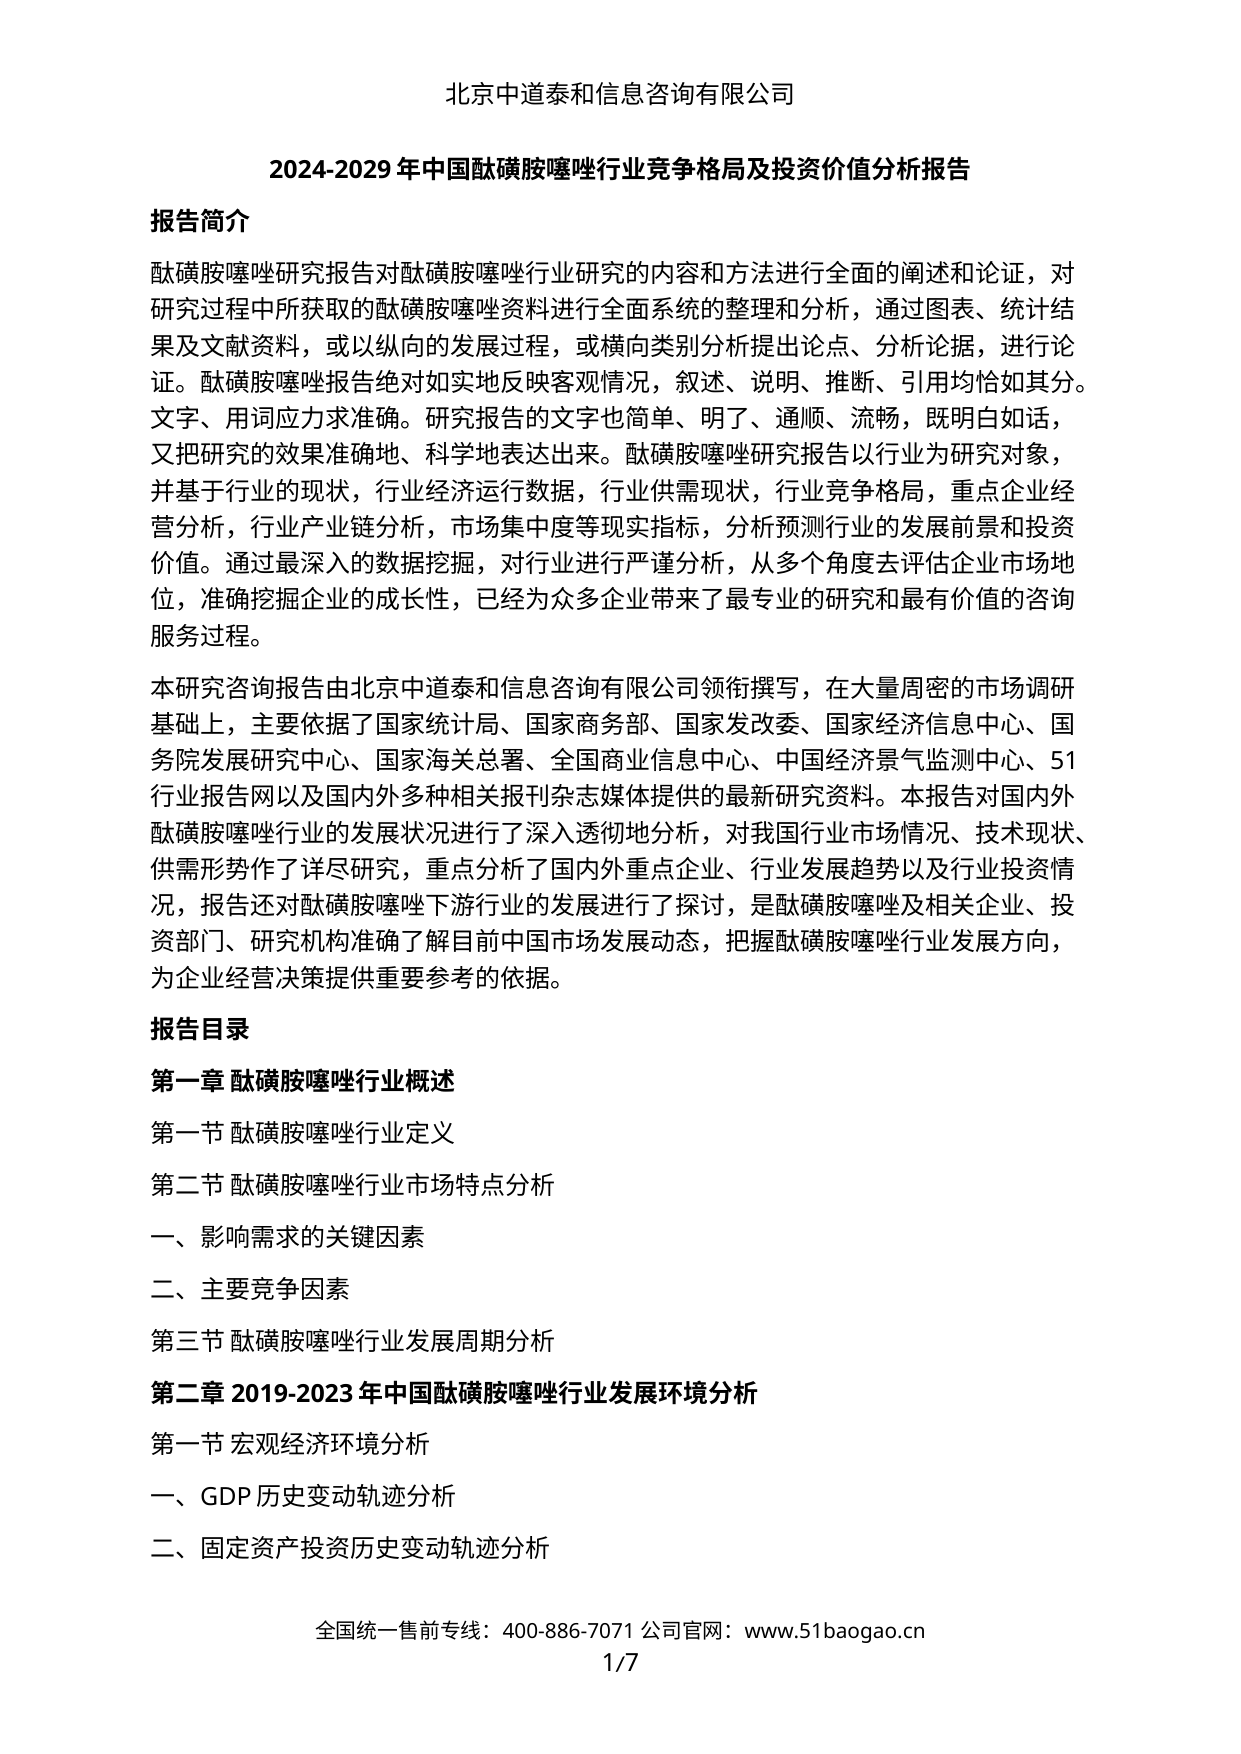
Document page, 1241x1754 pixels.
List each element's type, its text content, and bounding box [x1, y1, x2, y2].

text 第二节 酞磺胺噻唑行业市场特点分析 [150, 1166, 1090, 1202]
text 第一节 宏观经济环境分析 [150, 1425, 1090, 1461]
text 酞磺胺噻唑研究报告对酞磺胺噻唑行业研究的内容和方法进行全面的阐述和论证，对研究过程中所获取的酞磺胺噻唑资料进行全面系统的整理和分析，通过图表、统计结果及文献资料，或以纵向的发展过程，或横向类别分析提出论点、分析论据，进行论证。酞磺胺噻唑报告绝对如实地反映客观情况，叙述、说明、推断、引用均恰如其分。文字、用词应力求准确。研究报告的文字也简单、明了、通顺、流畅，既明白如话，又把研究的效果准确地、科学地表达出来。酞磺胺噻唑研究报告以行业为研究对象，并基于行业的现状，行业经济运行数据，行业供需现状，行业竞争格局，重点企业经营分析，行业产业链分析，市场集中度等现实指标，分析预测行业的发展前景和投资价值。通过最深入的数据挖掘，对行业进行严谨分析，从多个角度去评估企业市场地位，准确挖掘企业的成长性，已经为众多企业带来了最专业的研究和最有价值的咨询服务过程。 [150, 254, 1090, 652]
text 一、GDP历史变动轨迹分析 [150, 1477, 1090, 1513]
text 本研究咨询报告由北京中道泰和信息咨询有限公司领衔撰写，在大量周密的市场调研基础上，主要依据了国家统计局、国家商务部、国家发改委、国家经济信息中心、国务院发展研究中心、国家海关总署、全国商业信息中心、中国经济景气监测中心、51行业报告网以及国内外多种相关报刊杂志媒体提供的最新研究资料。本报告对国内外酞磺胺噻唑行业的发展状况进行了深入透彻地分析，对我国行业市场情况、技术现状、供需形势作了详尽研究，重点分析了国内外重点企业、行业发展趋势以及行业投资情况，报告还对酞磺胺噻唑下游行业的发展进行了探讨，是酞磺胺噻唑及相关企业、投资部门、研究机构准确了解目前中国市场发展动态，把握酞磺胺噻唑行业发展方向，为企业经营决策提供重要参考的依据。 [150, 668, 1090, 994]
text 一、影响需求的关键因素 [150, 1217, 1090, 1254]
text 报告简介 [150, 202, 1090, 238]
text 第一章 酞磺胺噻唑行业概述 [150, 1062, 1090, 1098]
text 报告目录 [150, 1010, 1090, 1046]
text 二、固定资产投资历史变动轨迹分析 [150, 1529, 1090, 1565]
text 二、主要竞争因素 [150, 1269, 1090, 1306]
text 2024-2029年中国酞磺胺噻唑行业竞争格局及投资价值分析报告 [150, 150, 1090, 186]
text 第一节 酞磺胺噻唑行业定义 [150, 1114, 1090, 1150]
text 第二章 2019-2023年中国酞磺胺噻唑行业发展环境分析 [150, 1373, 1090, 1409]
text 第三节 酞磺胺噻唑行业发展周期分析 [150, 1321, 1090, 1357]
